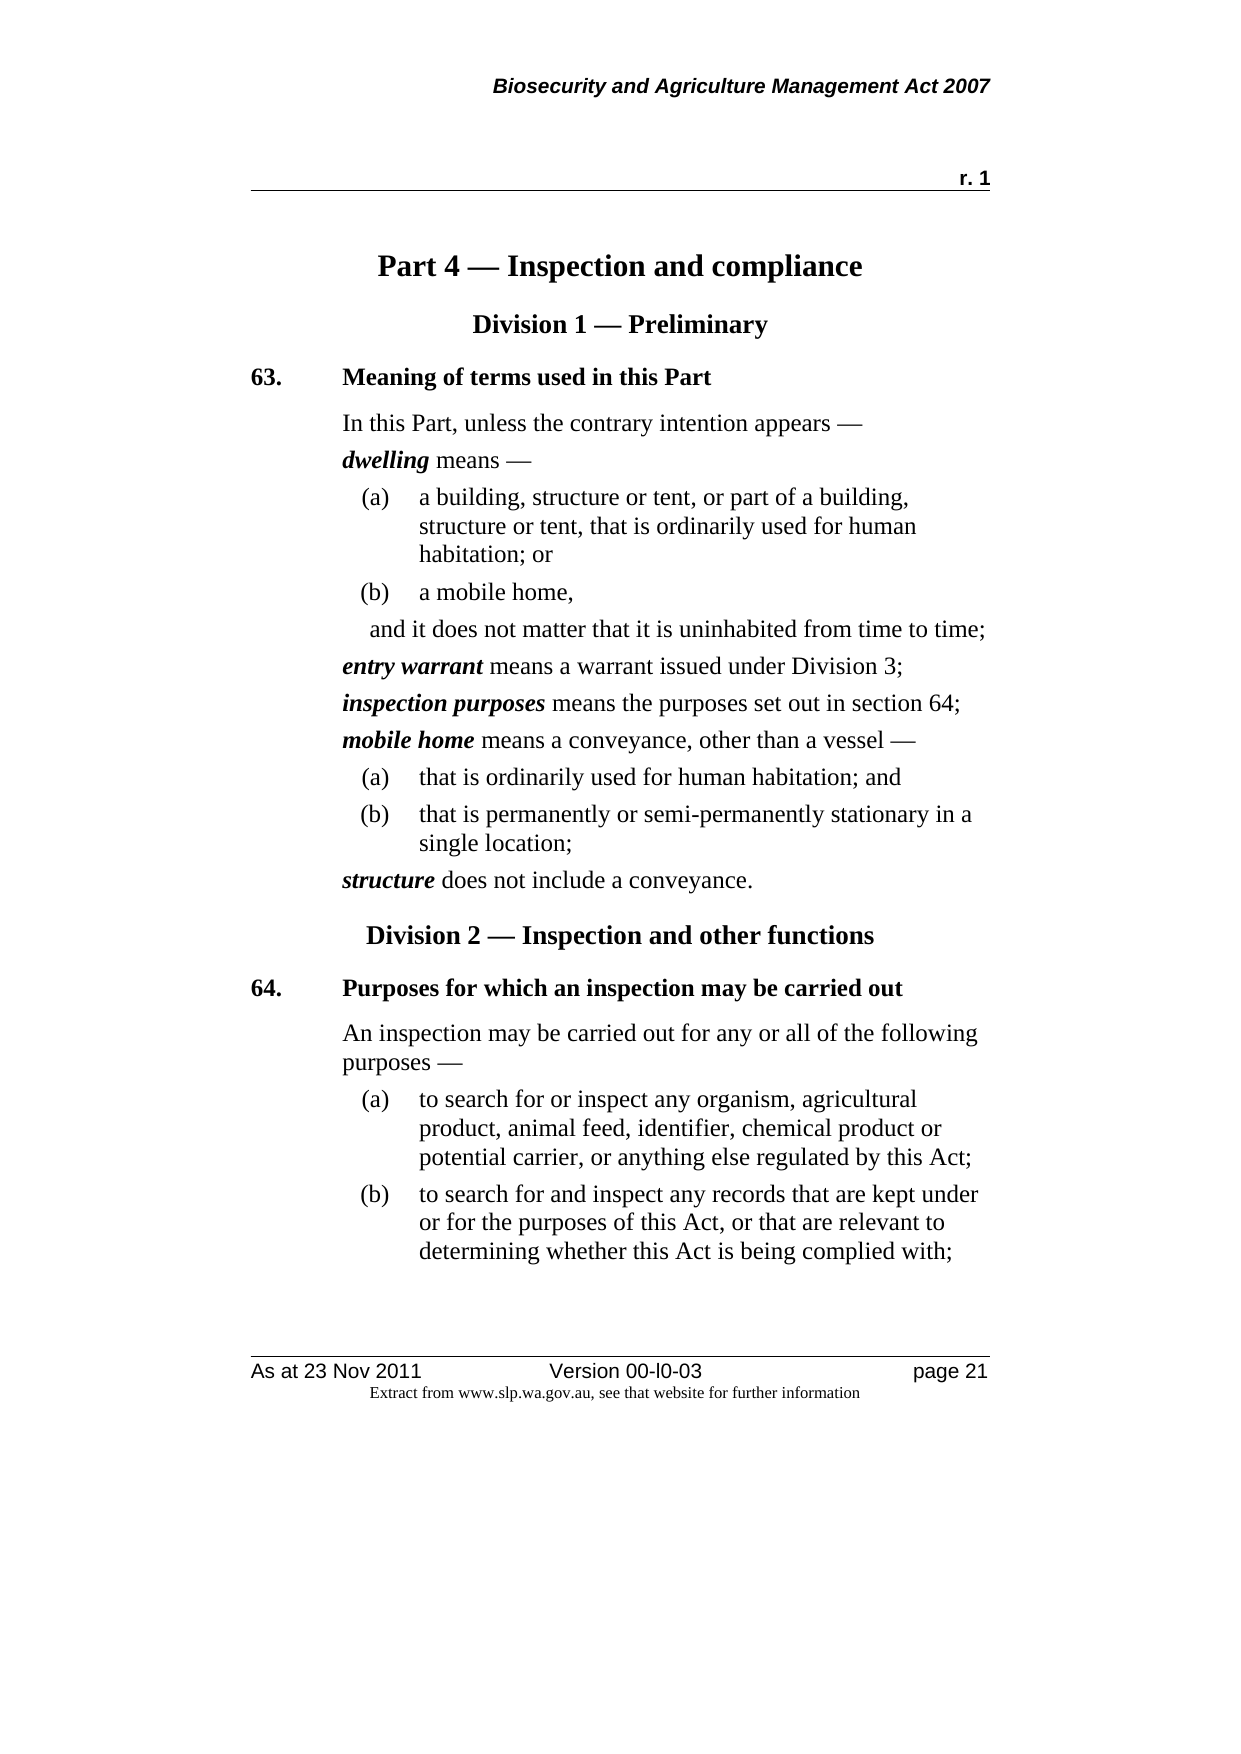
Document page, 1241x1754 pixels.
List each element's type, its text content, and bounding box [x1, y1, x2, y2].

subtitle 63. Meaning of terms used in this Part [251, 362, 990, 391]
text (a) to search for or inspect any organism, agricultural product, animal feed, identifier, chemical product or potential carrier, or anything else regulated by this Act; [251, 1084, 990, 1170]
subtitle Part 4 — Inspection and compliance [251, 247, 990, 283]
text An inspection may be carried out for any or all of the following purposes — [251, 1018, 990, 1076]
subtitle Division 2 — Inspection and other functions [251, 919, 990, 950]
subtitle Division 1 — Preliminary [251, 308, 990, 339]
text (a) that is ordinarily used for human habitation; and [251, 762, 990, 791]
text In this Part, unless the contrary intention appears — [251, 408, 990, 437]
text (b) that is permanently or semi-permanently stationary in a single location; [251, 799, 990, 857]
text (b) a mobile home, [251, 577, 990, 605]
text and it does not matter that it is uninhabited from time to time; [251, 614, 990, 642]
text mobile home means a conveyance, other than a vessel — [251, 725, 990, 754]
text dwelling means — [251, 445, 990, 474]
text entry warrant means a warrant issued under Division 3; [251, 651, 990, 679]
text inspection purposes means the purposes set out in section 64; [251, 688, 990, 717]
text (b) to search for and inspect any records that are kept under or for the purposes of this Act, or that are relevant to determining whether this Act is being complied with; [251, 1179, 990, 1265]
text structure does not include a conveyance. [251, 865, 990, 894]
subtitle 64. Purposes for which an inspection may be carried out [251, 973, 990, 1002]
text (a) a building, structure or tent, or part of a building, structure or tent, that is ordinarily used for human habitation; or [251, 482, 990, 568]
